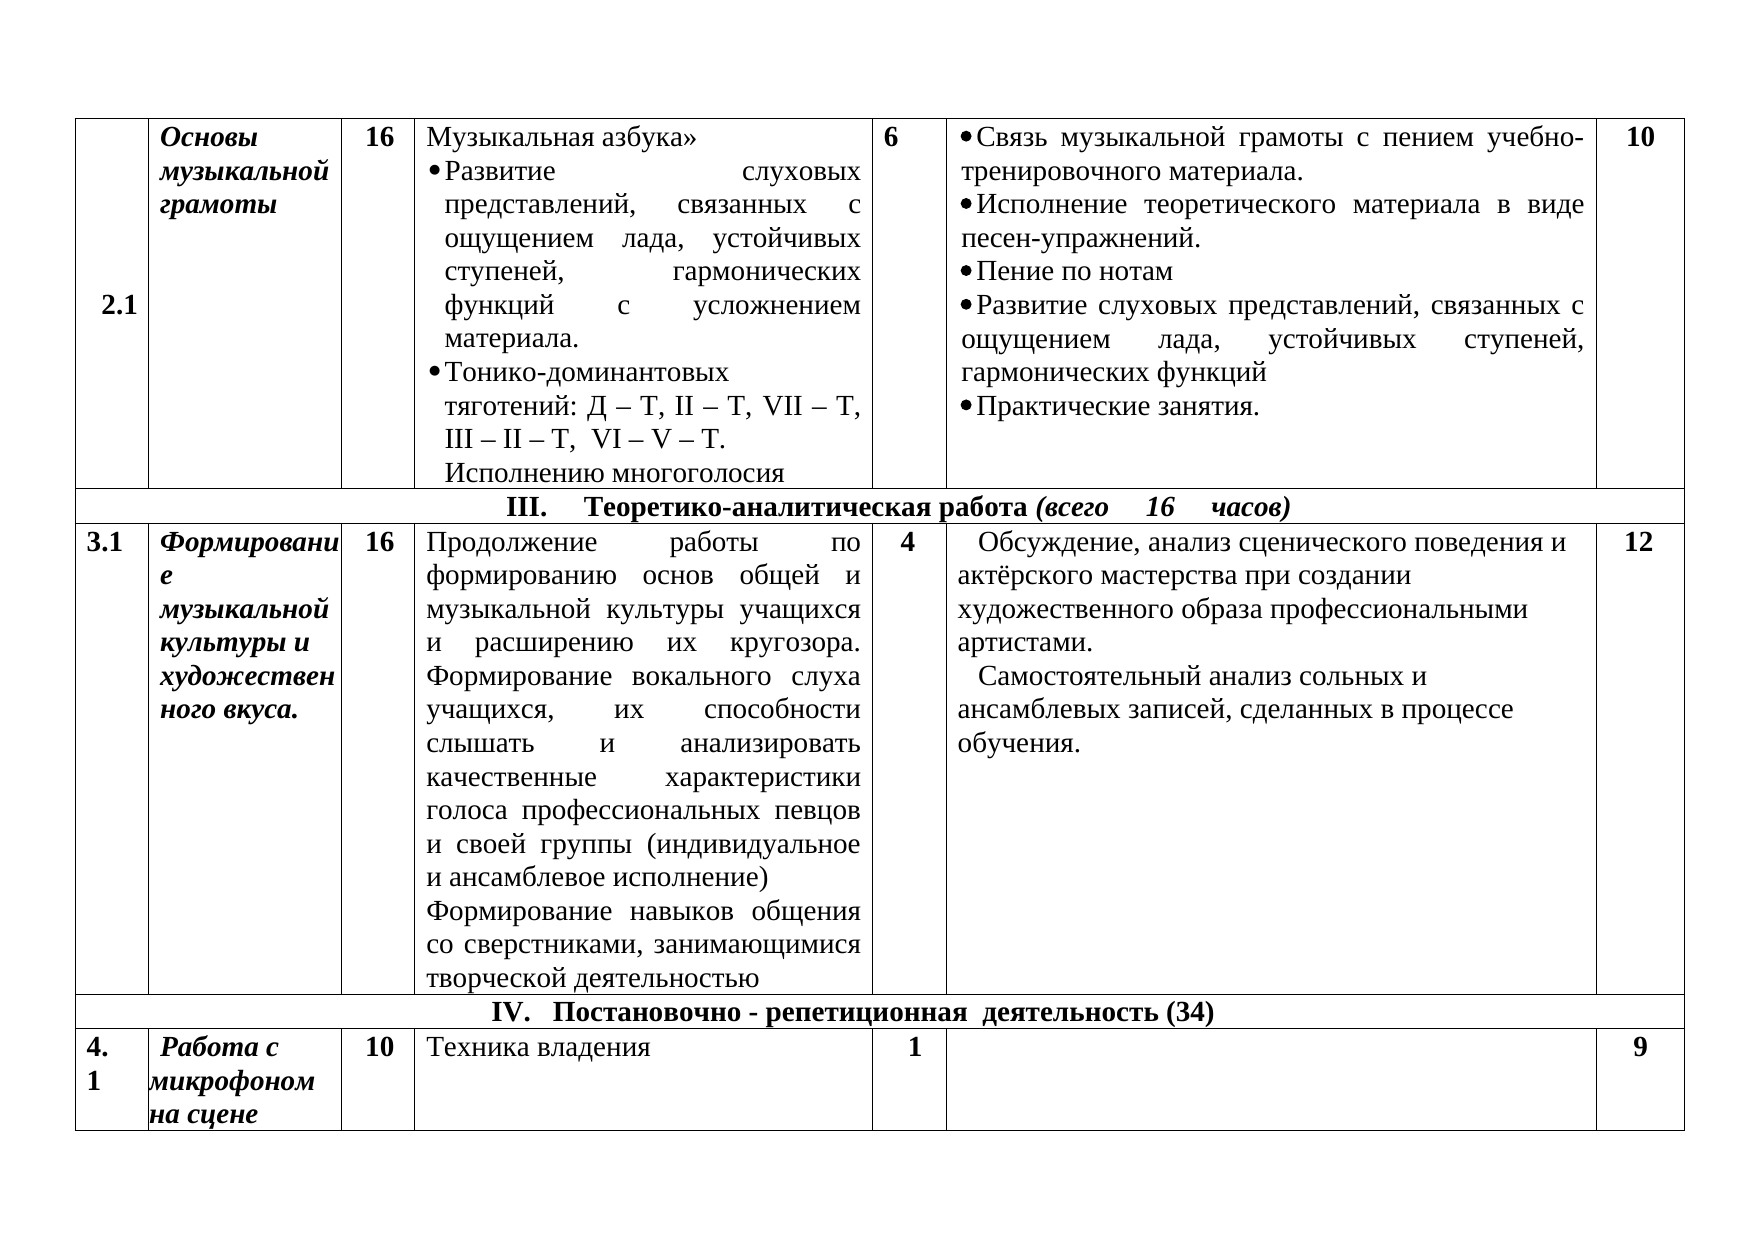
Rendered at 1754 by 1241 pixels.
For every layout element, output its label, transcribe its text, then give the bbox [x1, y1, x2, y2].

table_cell Техника владения [415, 1029, 872, 1130]
table_cell Связь музыкальной грамоты с пением учебно-тренировочного материала. Исполнение теоретического материала в виде песен-упражнений. Пение по нотам Развитие слуховых представлений, связанных с ощущением лада, устойчивых ступеней, гармонических функций Практические занятия. [947, 119, 1596, 488]
table_cell [947, 1029, 1596, 1130]
table_cell 10 [1597, 119, 1684, 488]
table_cell Работа с микрофоном на сцене [149, 1029, 341, 1130]
table_cell 16 [342, 524, 414, 993]
table_cell Продолжение работы по формированию основ общей и музыкальной культуры учащихся и расширению их кругозора. Формирование вокального слуха учащихся, их способности слышать и анализировать качественные характеристики голоса профессиональных певцов и своей группы (индивидуальное и ансамблевое исполнение) Формирование навыков общения со сверстниками, занимающимися творческой деятельностью [415, 524, 872, 993]
table_cell Музыкальная азбука» Развитие слуховых представлений, связанных с ощущением лада, устойчивых ступеней, гармонических функций с усложнением материала. Тонико-доминантовых тяготений: Д – Т, II – Т, VII – Т, III – II – Т, VI – V – Т. Исполнению многоголосия [415, 119, 872, 488]
table_cell 4 [873, 524, 946, 993]
table_cell 3.1 [76, 524, 148, 993]
table_cell 6 [873, 119, 946, 488]
table_cell 1 [873, 1029, 946, 1130]
table_cell III. Теоретико-аналитическая работа (всего 16 часов) [76, 489, 1684, 523]
table_cell 16 [342, 119, 414, 488]
table_cell Основы музыкальной грамоты [149, 119, 341, 488]
table_cell IV. Постановочно - репетиционная деятельность (34) [76, 995, 1684, 1028]
table_cell Обсуждение, анализ сценического поведения и актёрского мастерства при создании художественного образа профессиональными артистами. Самостоятельный анализ сольных и ансамблевых записей, сделанных в процессе обучения. [947, 524, 1596, 993]
table_cell 2.1 [76, 119, 148, 488]
table_cell 10 [342, 1029, 414, 1130]
table_cell 4.1 [76, 1029, 148, 1130]
table_cell 12 [1597, 524, 1684, 993]
table_cell 9 [1597, 1029, 1684, 1130]
table_cell Формирование музыкальной культуры и художественного вкуса. [149, 524, 341, 993]
